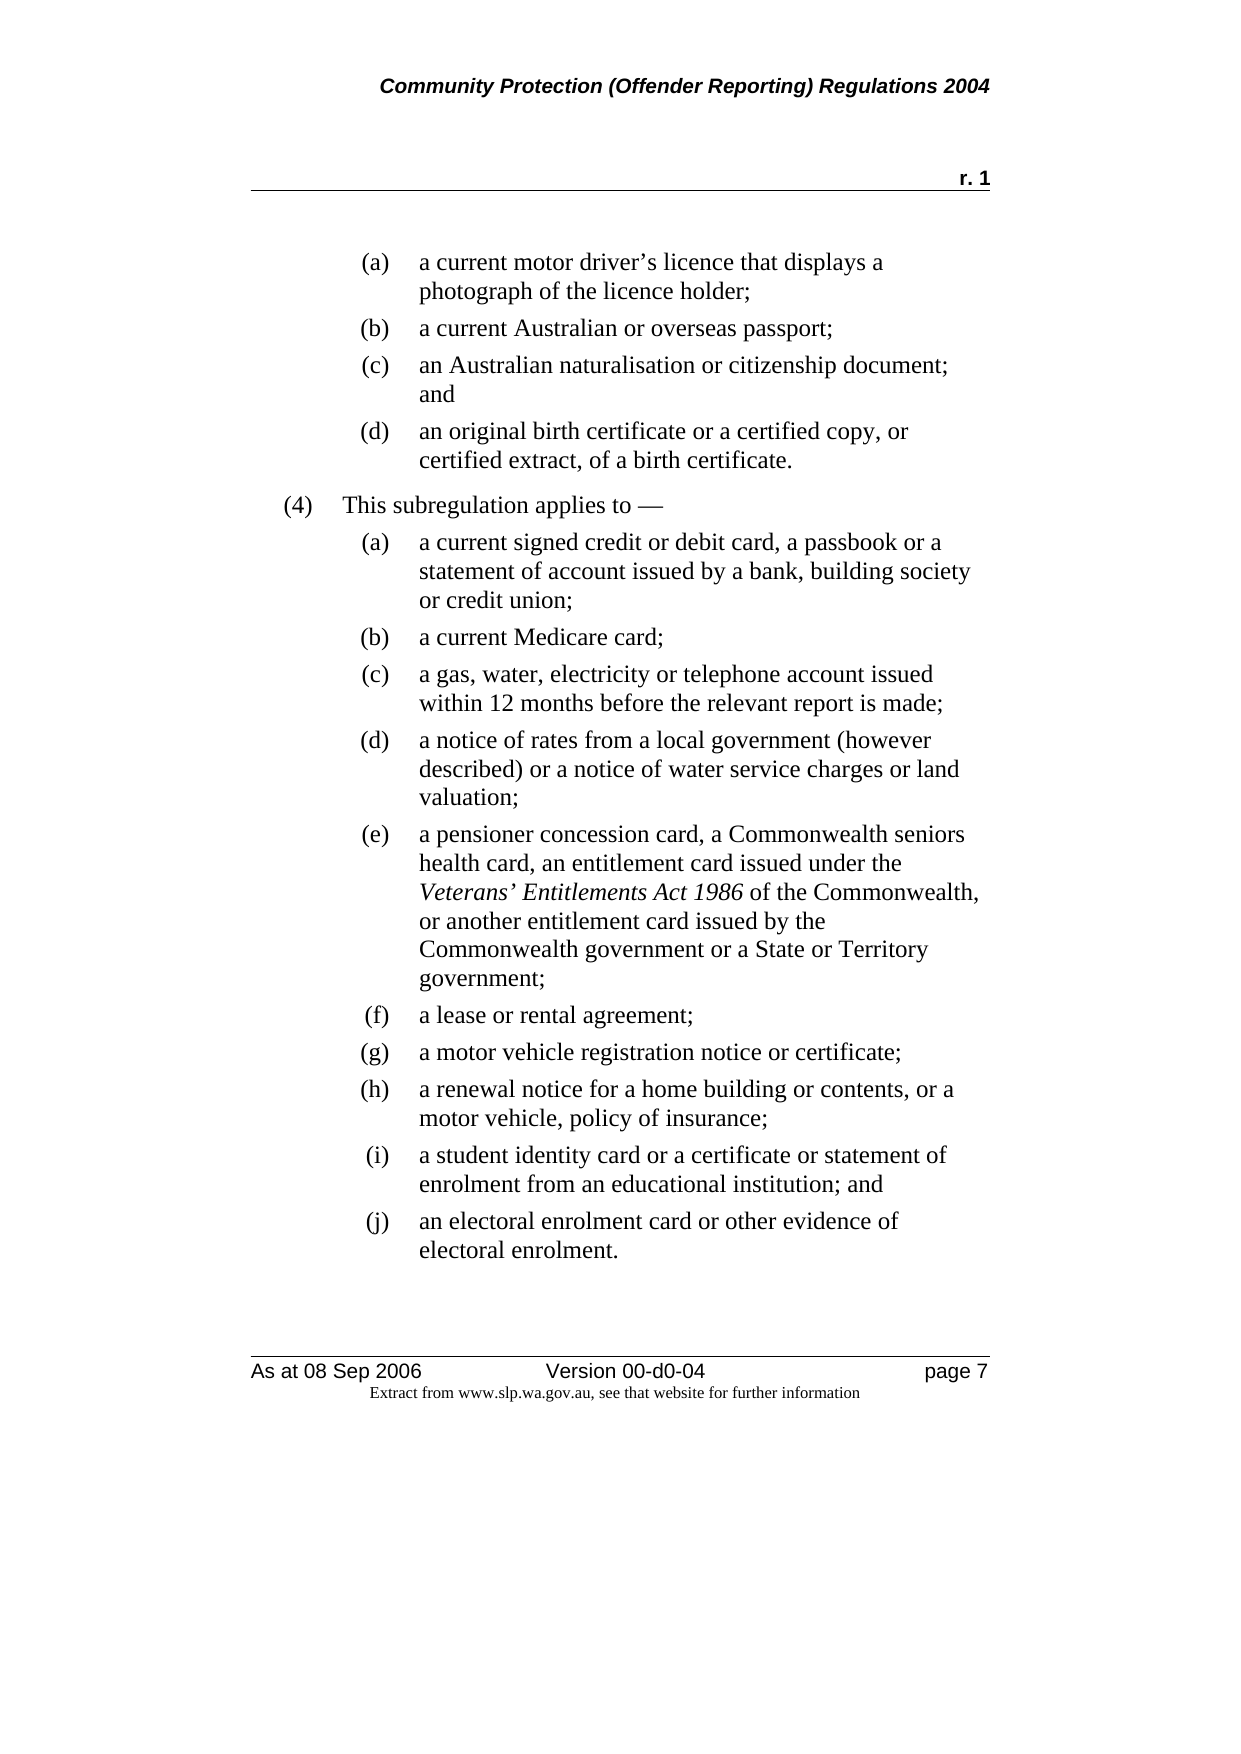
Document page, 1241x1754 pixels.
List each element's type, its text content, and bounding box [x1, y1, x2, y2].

text (d) a notice of rates from a local government (however described) or a notice of water service charges or land valuation; [251, 725, 990, 811]
text (b) a current Australian or overseas passport; [251, 313, 990, 342]
text (a) a current signed credit or debit card, a passbook or a statement of account issued by a bank, building society or credit union; [251, 527, 990, 614]
text (4) This subregulation applies to — [251, 490, 990, 519]
text (d) an original birth certificate or a certified copy, or certified extract, of a birth certificate. [251, 416, 990, 474]
text (c) a gas, water, electricity or telephone account issued within 12 months before the relevant report is made; [251, 659, 990, 717]
text (b) a current Medicare card; [251, 622, 990, 651]
text (g) a motor vehicle registration notice or certificate; [251, 1037, 990, 1066]
text (i) a student identity card or a certificate or statement of enrolment from an educational institution; and [251, 1140, 990, 1198]
text (j) an electoral enrolment card or other evidence of electoral enrolment. [251, 1206, 990, 1264]
text (f) a lease or rental agreement; [251, 1000, 990, 1029]
text (a) a current motor driver’s licence that displays a photograph of the licence holder; [251, 247, 990, 305]
text (e) a pensioner concession card, a Commonwealth seniors health card, an entitlement card issued under the Veterans’ Entitlements Act 1986 of the Commonwealth, or another entitlement card issued by the Commonwealth government or a State or Territory government; [251, 819, 990, 992]
text (c) an Australian naturalisation or citizenship document; and [251, 350, 990, 408]
text (h) a renewal notice for a home building or contents, or a motor vehicle, policy of insurance; [251, 1074, 990, 1132]
